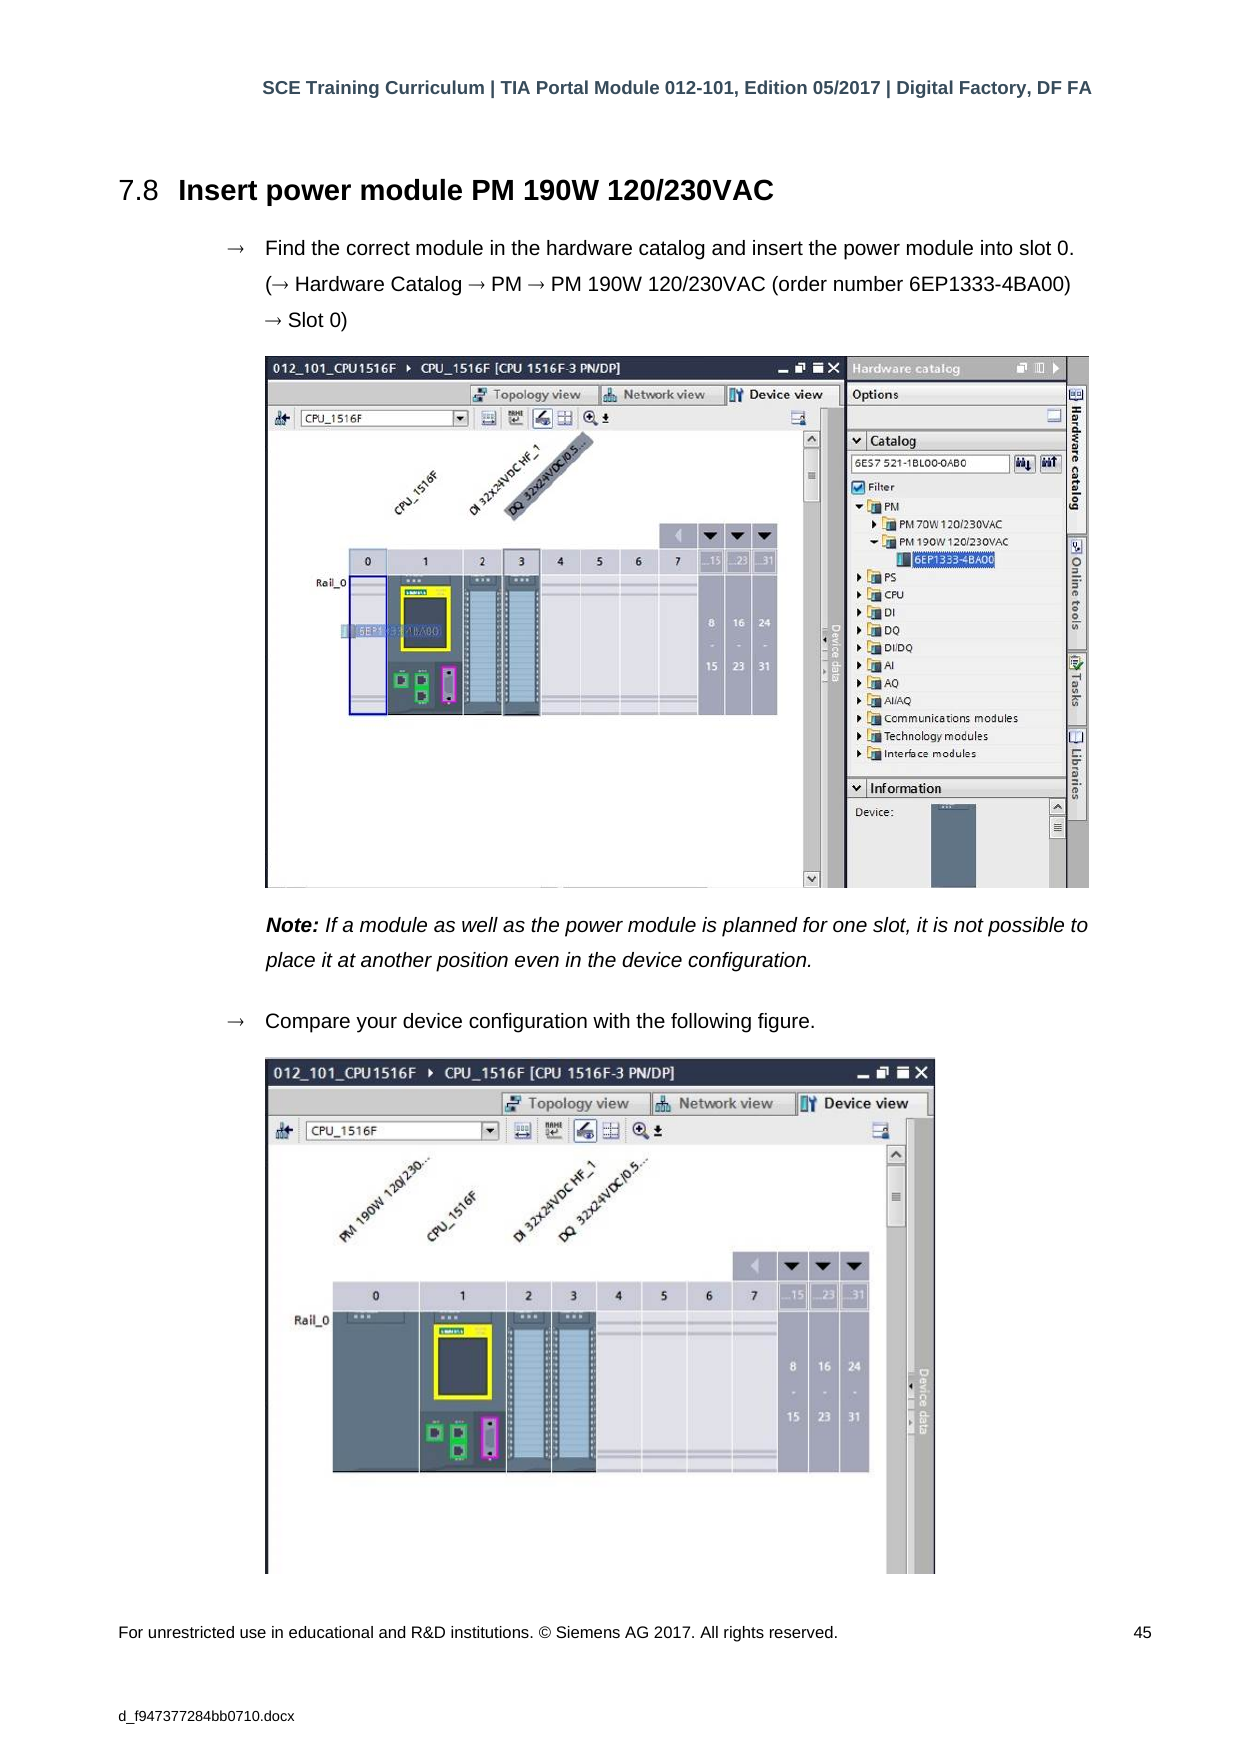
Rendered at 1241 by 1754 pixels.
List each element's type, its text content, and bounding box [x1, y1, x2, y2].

text Find the correct module in the hardware catalog and insert the power module into slot 0. ( Hardware Catalog PM PM 190W 120/230VAC (order number 6EP1333-4BA00) Slot 0) [227, 236, 1092, 332]
picture [265, 1057, 936, 1574]
text Note: If a module as well as the power module is planned for one slot, it is not possible to place it at another position even in the device configuration. [266, 912, 1092, 972]
picture [265, 356, 1089, 888]
subtitle 7.8 Insert power module PM 190W 120/230VAC [118, 173, 1092, 206]
text Compare your device configuration with the following figure. [227, 1009, 1092, 1033]
